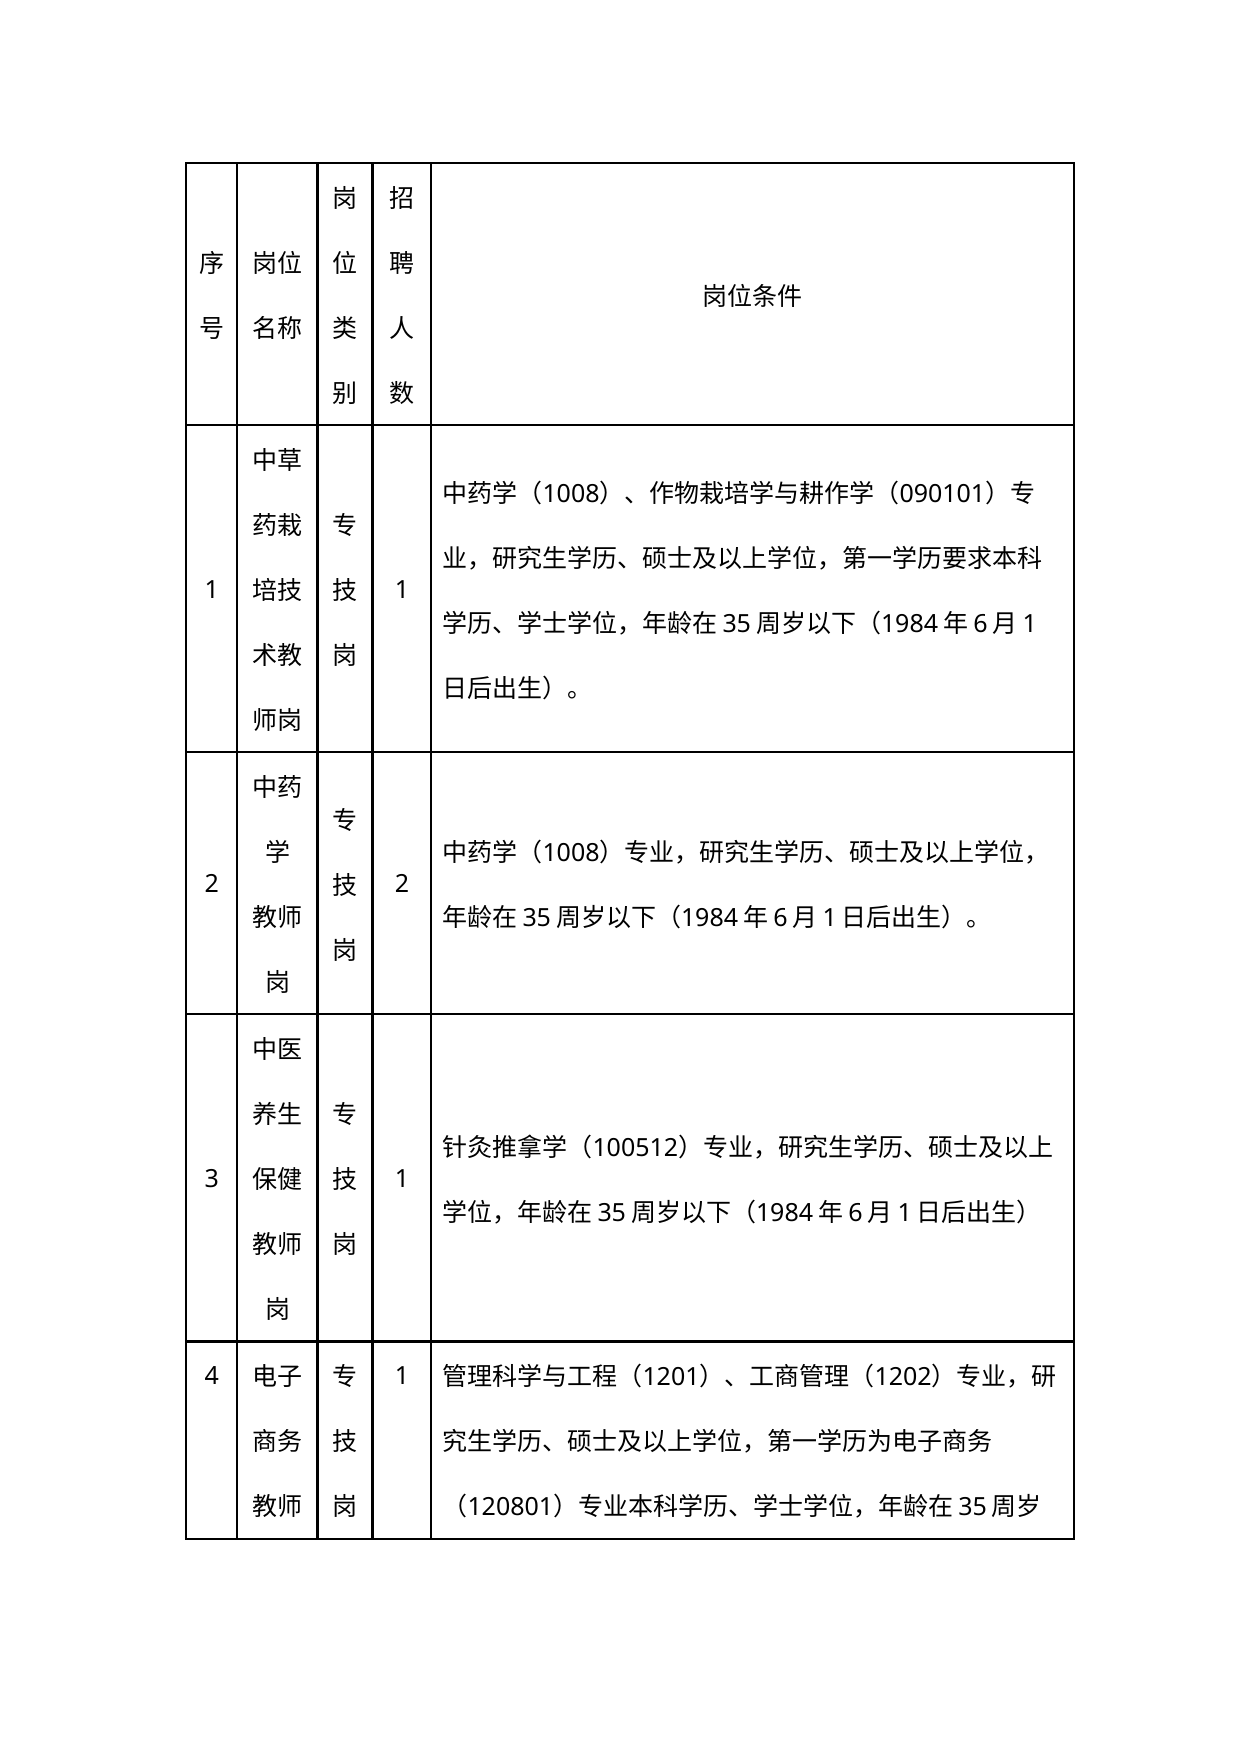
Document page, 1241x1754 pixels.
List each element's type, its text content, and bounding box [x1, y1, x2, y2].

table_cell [432, 1343, 1073, 1537]
table_cell 专技岗 [319, 426, 371, 751]
table_cell 1 [187, 426, 236, 751]
table_cell 2 [187, 753, 236, 1013]
table_cell 电子商务 教师岗 [238, 1343, 316, 1537]
table_cell 中医养生保健教师岗 [238, 1015, 316, 1340]
table_cell 1 [374, 426, 430, 751]
table_header 岗位 类别 [319, 164, 371, 424]
table_cell 中药学（1008）专业，研究生学历、硕士及以上学位，年龄在35周岁以下（1984年6月1日后出生）。 [432, 753, 1073, 1013]
table_header 岗位条件 [432, 164, 1073, 424]
table_cell 2 [374, 753, 430, 1013]
table_cell 中药学（1008）、作物栽培学与耕作学（090101）专业，研究生学历、硕士及以上学位，第一学历要求本科学历、学士学位，年龄在35周岁以下（1984年6月1日后出生）。 [432, 426, 1073, 751]
table_header 岗位名称 [238, 164, 316, 424]
table_cell 中草药栽培技术教师岗 [238, 426, 316, 751]
table_cell 1 [374, 1015, 430, 1340]
table_cell 针灸推拿学（100512）专业，研究生学历、硕士及以上学位，年龄在35周岁以下（1984年6月1日后出生） [432, 1015, 1073, 1340]
table_cell 4 [187, 1343, 236, 1537]
table_header 招聘人数 [374, 164, 430, 424]
table_cell 中药学 教师岗 [238, 753, 316, 1013]
table_cell 专技岗 [319, 1015, 371, 1340]
table_cell 3 [187, 1015, 236, 1340]
table_cell 1 [374, 1343, 430, 1537]
table_cell 专技岗 [319, 753, 371, 1013]
table_header 序号 [187, 164, 236, 424]
table_cell 专技岗 [319, 1343, 371, 1537]
